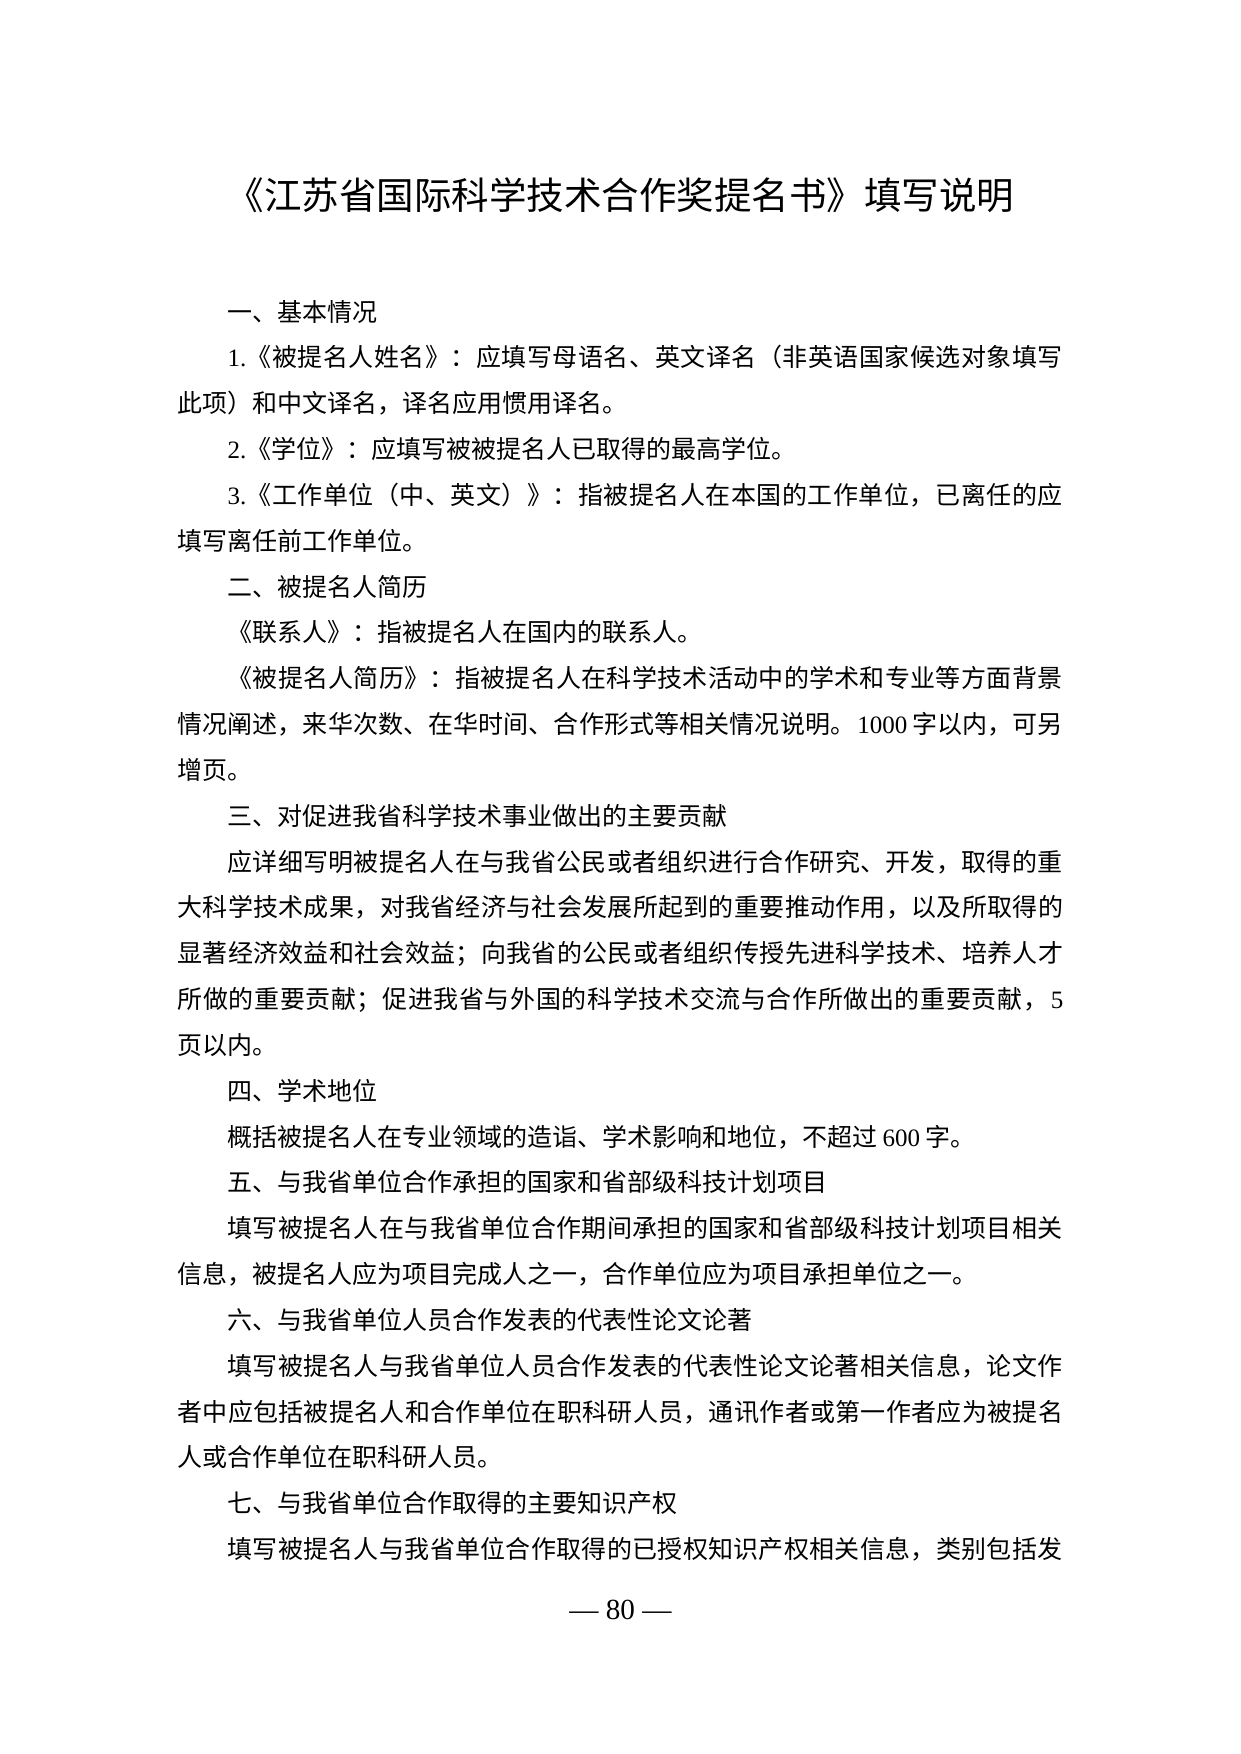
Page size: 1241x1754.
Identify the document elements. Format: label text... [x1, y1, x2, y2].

text 七、与我省单位合作取得的主要知识产权 [177, 1476, 1063, 1522]
text 应详细写明被提名人在与我省公民或者组织进行合作研究、开发，取得的重大科学技术成果，对我省经济与社会发展所起到的重要推动作用，以及所取得的显著经济效益和社会效益；向我省的公民或者组织传授先进科学技术、培养人才所做的重要贡献；促进我省与外国的科学技术交流与合作所做出的重要贡献，5页以内。 [177, 834, 1063, 1063]
text 六、与我省单位人员合作发表的代表性论文论著 [177, 1293, 1063, 1338]
text 《被提名人简历》：指被提名人在科学技术活动中的学术和专业等方面背景情况阐述，来华次数、在华时间、合作形式等相关情况说明。1000字以内，可另增页。 [177, 651, 1063, 788]
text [177, 1522, 1063, 1568]
text 三、对促进我省科学技术事业做出的主要贡献 [177, 788, 1063, 834]
text 二、被提名人简历 [177, 559, 1063, 605]
text 1.《被提名人姓名》：应填写母语名、英文译名（非英语国家候选对象填写此项）和中文译名，译名应用惯用译名。 [177, 330, 1063, 422]
text 概括被提名人在专业领域的造诣、学术影响和地位，不超过600字。 [177, 1109, 1063, 1155]
text 《江苏省国际科学技术合作奖提名书》填写说明 [177, 153, 1063, 224]
text 五、与我省单位合作承担的国家和省部级科技计划项目 [177, 1155, 1063, 1201]
text 填写被提名人在与我省单位合作期间承担的国家和省部级科技计划项目相关信息，被提名人应为项目完成人之一，合作单位应为项目承担单位之一。 [177, 1201, 1063, 1293]
text 2.《学位》：应填写被被提名人已取得的最高学位。 [177, 422, 1063, 468]
text 《联系人》：指被提名人在国内的联系人。 [177, 605, 1063, 651]
text 3.《工作单位（中、英文）》：指被提名人在本国的工作单位，已离任的应填写离任前工作单位。 [177, 468, 1063, 559]
text 四、学术地位 [177, 1063, 1063, 1109]
text 填写被提名人与我省单位人员合作发表的代表性论文论著相关信息，论文作者中应包括被提名人和合作单位在职科研人员，通讯作者或第一作者应为被提名人或合作单位在职科研人员。 [177, 1338, 1063, 1476]
text 一、基本情况 [177, 284, 1063, 330]
